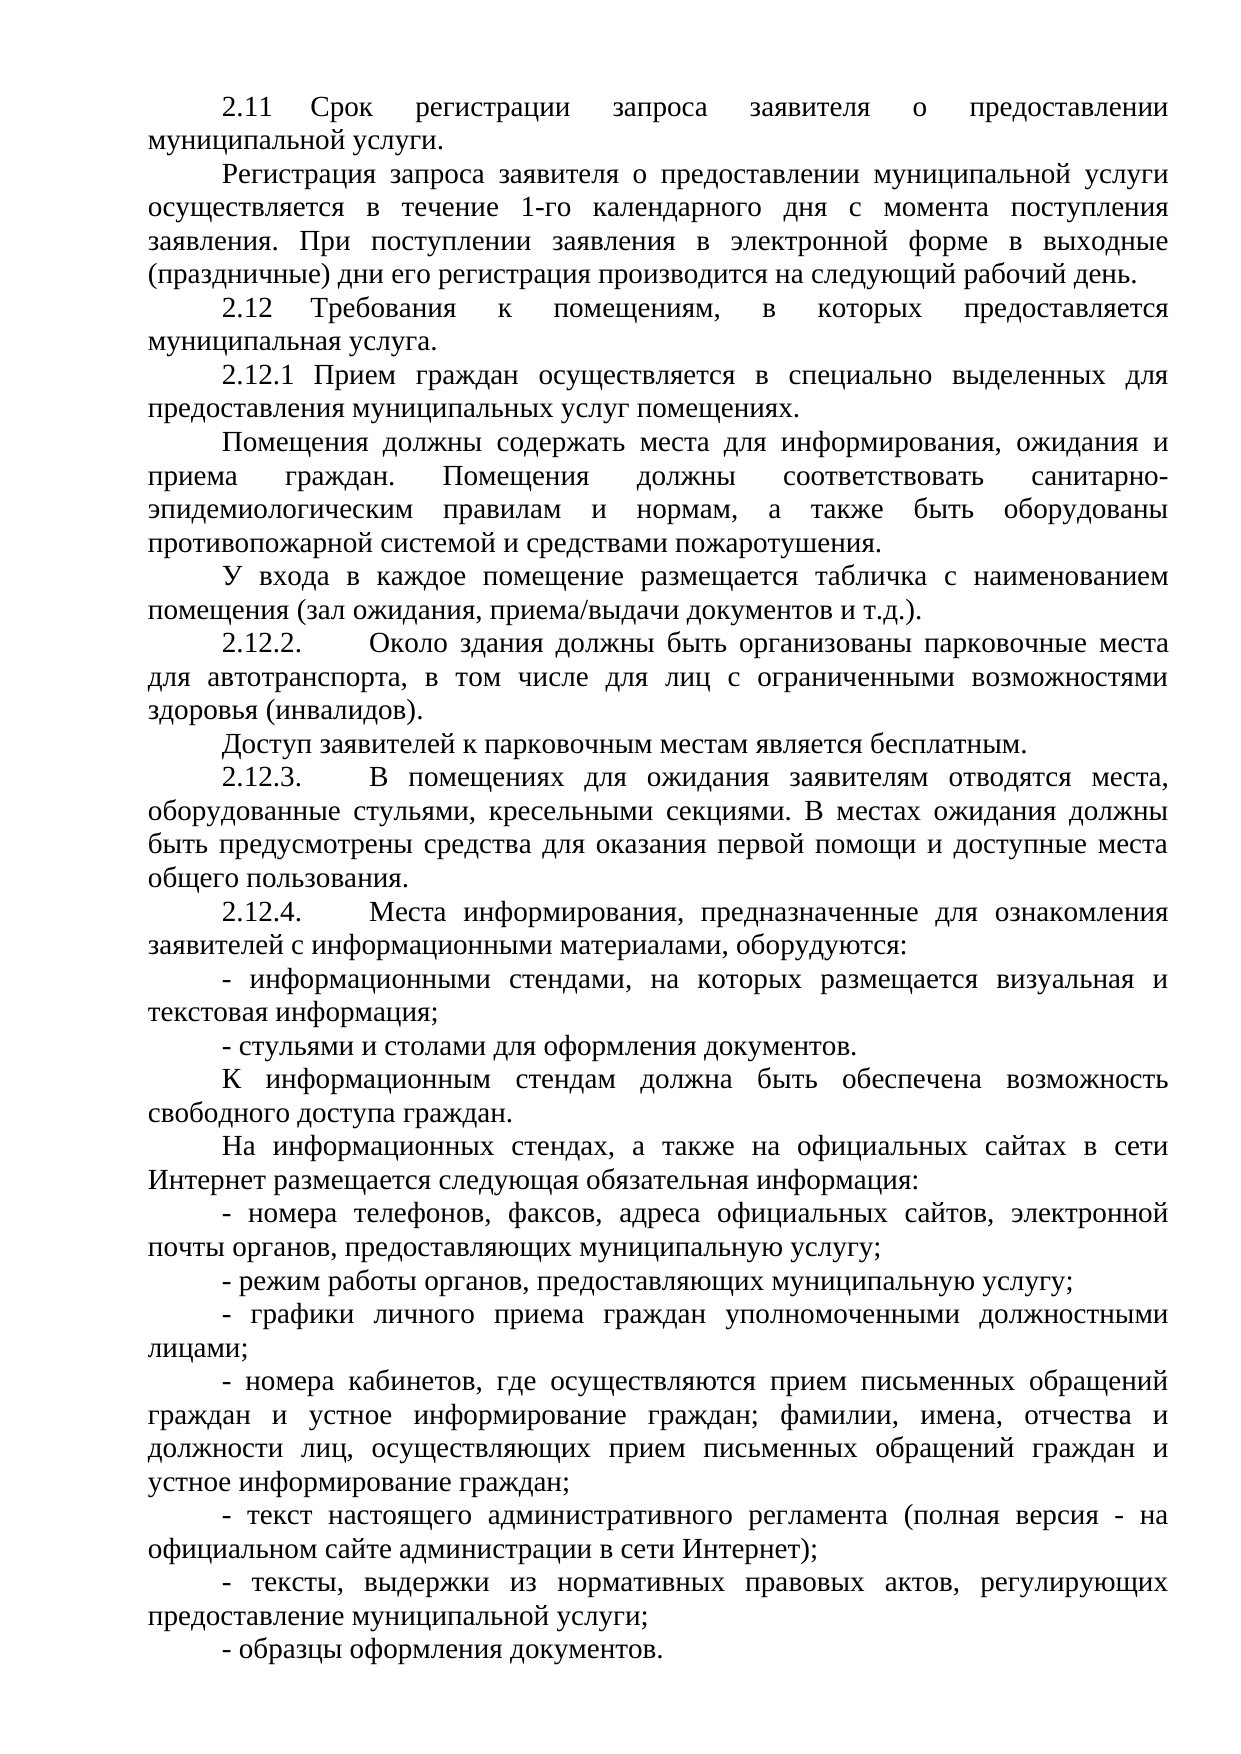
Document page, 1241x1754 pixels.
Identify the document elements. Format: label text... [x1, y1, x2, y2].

text На информационных стендах, а также на официальных сайтах в сети Интернет размещается следующая обязательная информация: [148, 1128, 1169, 1196]
text - тексты, выдержки из нормативных правовых актов, регулирующих предоставление муниципальной услуги; [148, 1564, 1169, 1632]
text К информационным стендам должна быть обеспечена возможность свободного доступа граждан. [148, 1061, 1169, 1128]
text - номера кабинетов, где осуществляются прием письменных обращений граждан и устное информирование граждан; фамилии, имена, отчества и должности лиц, осуществляющих прием письменных обращений граждан и устное информирование граждан; [148, 1363, 1169, 1497]
text Регистрация запроса заявителя о предоставлении муниципальной услуги осуществляется в течение 1-го календарного дня с момента поступления заявления. При поступлении заявления в электронной форме в выходные (праздничные) дни его регистрация производится на следующий рабочий день. [148, 156, 1169, 290]
text - информационными стендами, на которых размещается визуальная и текстовая информация; [148, 961, 1169, 1028]
list Около здания должны быть организованы парковочные места для автотранспорта, в том числе для лиц с ограниченными возможностями здоровья (инвалидов). [148, 625, 1169, 726]
list Требования к помещениям, в которых предоставляется муниципальная услуга. [148, 290, 1169, 357]
text - графики личного приема граждан уполномоченными должностными лицами; [148, 1296, 1169, 1363]
list Прием граждан осуществляется в специально выделенных для предоставления муниципальных услуг помещениях. [148, 357, 1169, 424]
text - образцы оформления документов. [148, 1632, 1169, 1665]
list В помещениях для ожидания заявителям отводятся места, оборудованные стульями, кресельными секциями. В местах ожидания должны быть предусмотрены средства для оказания первой помощи и доступные места общего пользования. [148, 759, 1169, 894]
text - номера телефонов, факсов, адреса официальных сайтов, электронной почты органов, предоставляющих муниципальную услугу; [148, 1196, 1169, 1263]
text - стульями и столами для оформления документов. [148, 1028, 1169, 1061]
list Места информирования, предназначенные для ознакомления заявителей с информационными материалами, оборудуются: [148, 894, 1169, 961]
text - режим работы органов, предоставляющих муниципальную услугу; [148, 1263, 1169, 1296]
text Помещения должны содержать места для информирования, ожидания и приема граждан. Помещения должны соответствовать санитарно-эпидемиологическим правилам и нормам, а также быть оборудованы противопожарной системой и средствами пожаротушения. [148, 424, 1169, 558]
text Доступ заявителей к парковочным местам является бесплатным. [148, 726, 1169, 759]
text - текст настоящего административного регламента (полная версия - на официальном сайте администрации в сети Интернет); [148, 1497, 1169, 1564]
text У входа в каждое помещение размещается табличка с наименованием помещения (зал ожидания, приема/выдачи документов и т.д.). [148, 558, 1169, 625]
list Срок регистрации запроса заявителя о предоставлении муниципальной услуги. [148, 89, 1169, 156]
